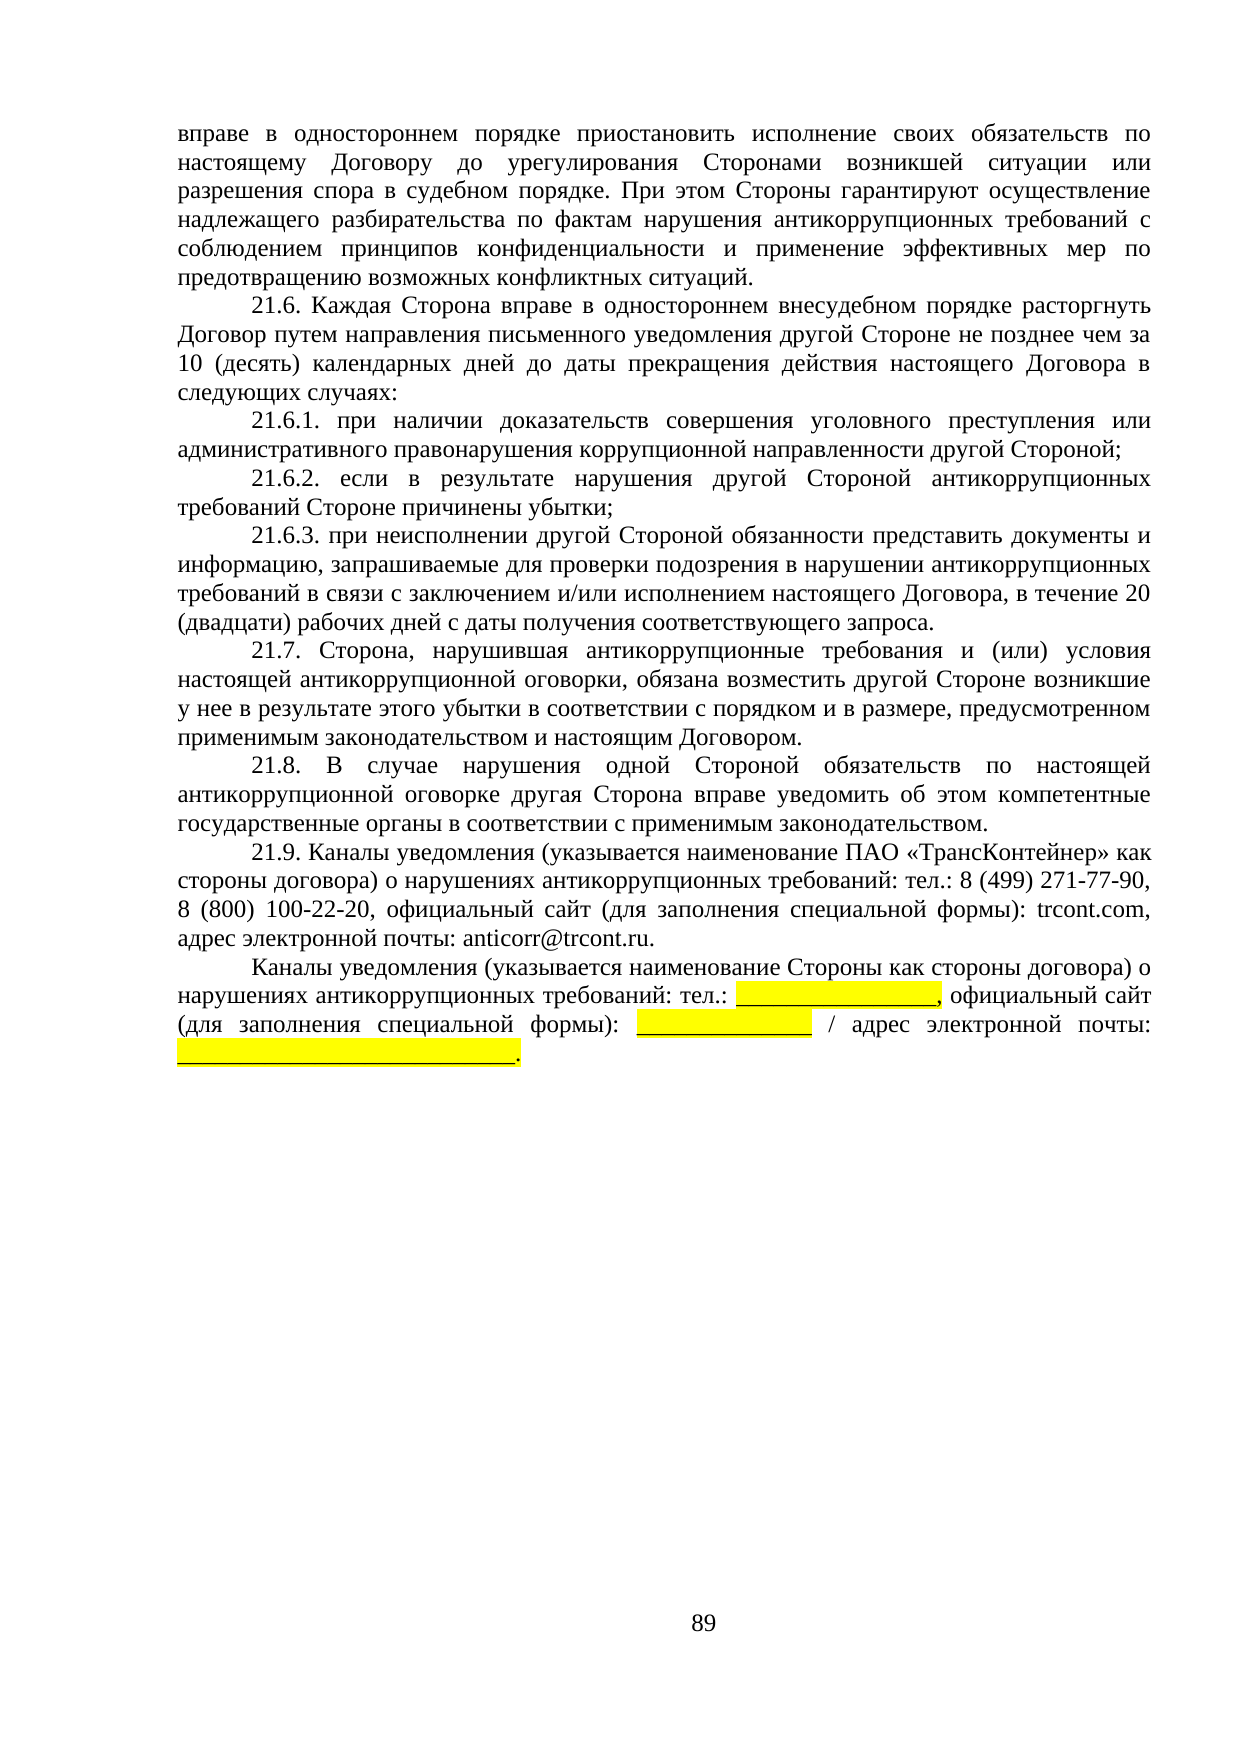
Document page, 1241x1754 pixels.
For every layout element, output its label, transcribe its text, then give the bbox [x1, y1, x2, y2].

text 21.6. Каждая Сторона вправе в одностороннем внесудебном порядке расторгнуть Договор путем направления письменного уведомления другой Стороне не позднее чем за 10 (десять) календарных дней до даты прекращения действия настоящего Договора в следующих случаях: [177, 291, 1152, 406]
text 21.7. Сторона, нарушившая антикоррупционные требования и (или) условия настоящей антикоррупционной оговорки, обязана возместить другой Стороне возникшие у нее в результате этого убытки в соответствии с порядком и в размере, предусмотренном применимым законодательством и настоящим Договором. [177, 636, 1152, 751]
text Каналы уведомления (указывается наименование Стороны как стороны договора) о нарушениях антикоррупционных требований: тел.: ________________, официальный сайт (для заполнения специальной формы): ______________ / адрес электронной почты: ___________________________. [177, 952, 1152, 1067]
text 21.6.2. если в результате нарушения другой Стороной антикоррупционных требований Стороне причинены убытки; [177, 463, 1152, 521]
text 21.9. Каналы уведомления (указывается наименование ПАО «ТрансКонтейнер» как стороны договора) о нарушениях антикоррупционных требований: тел.: 8 (499) 271-77-90, 8 (800) 100-22-20, официальный сайт (для заполнения специальной формы): trcont.com, адрес электронной почты: anticorr@trcont.ru. [177, 837, 1152, 952]
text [177, 118, 1152, 291]
text 21.6.1. при наличии доказательств совершения уголовного преступления или административного правонарушения коррупционной направленности другой Стороной; [177, 406, 1152, 463]
text 21.6.3. при неисполнении другой Стороной обязанности представить документы и информацию, запрашиваемые для проверки подозрения в нарушении антикоррупционных требований в связи с заключением и/или исполнением настоящего Договора, в течение 20 (двадцати) рабочих дней с даты получения соответствующего запроса. [177, 521, 1152, 636]
text 21.8. В случае нарушения одной Стороной обязательств по настоящей антикоррупционной оговорке другая Сторона вправе уведомить об этом компетентные государственные органы в соответствии с применимым законодательством. [177, 751, 1152, 837]
